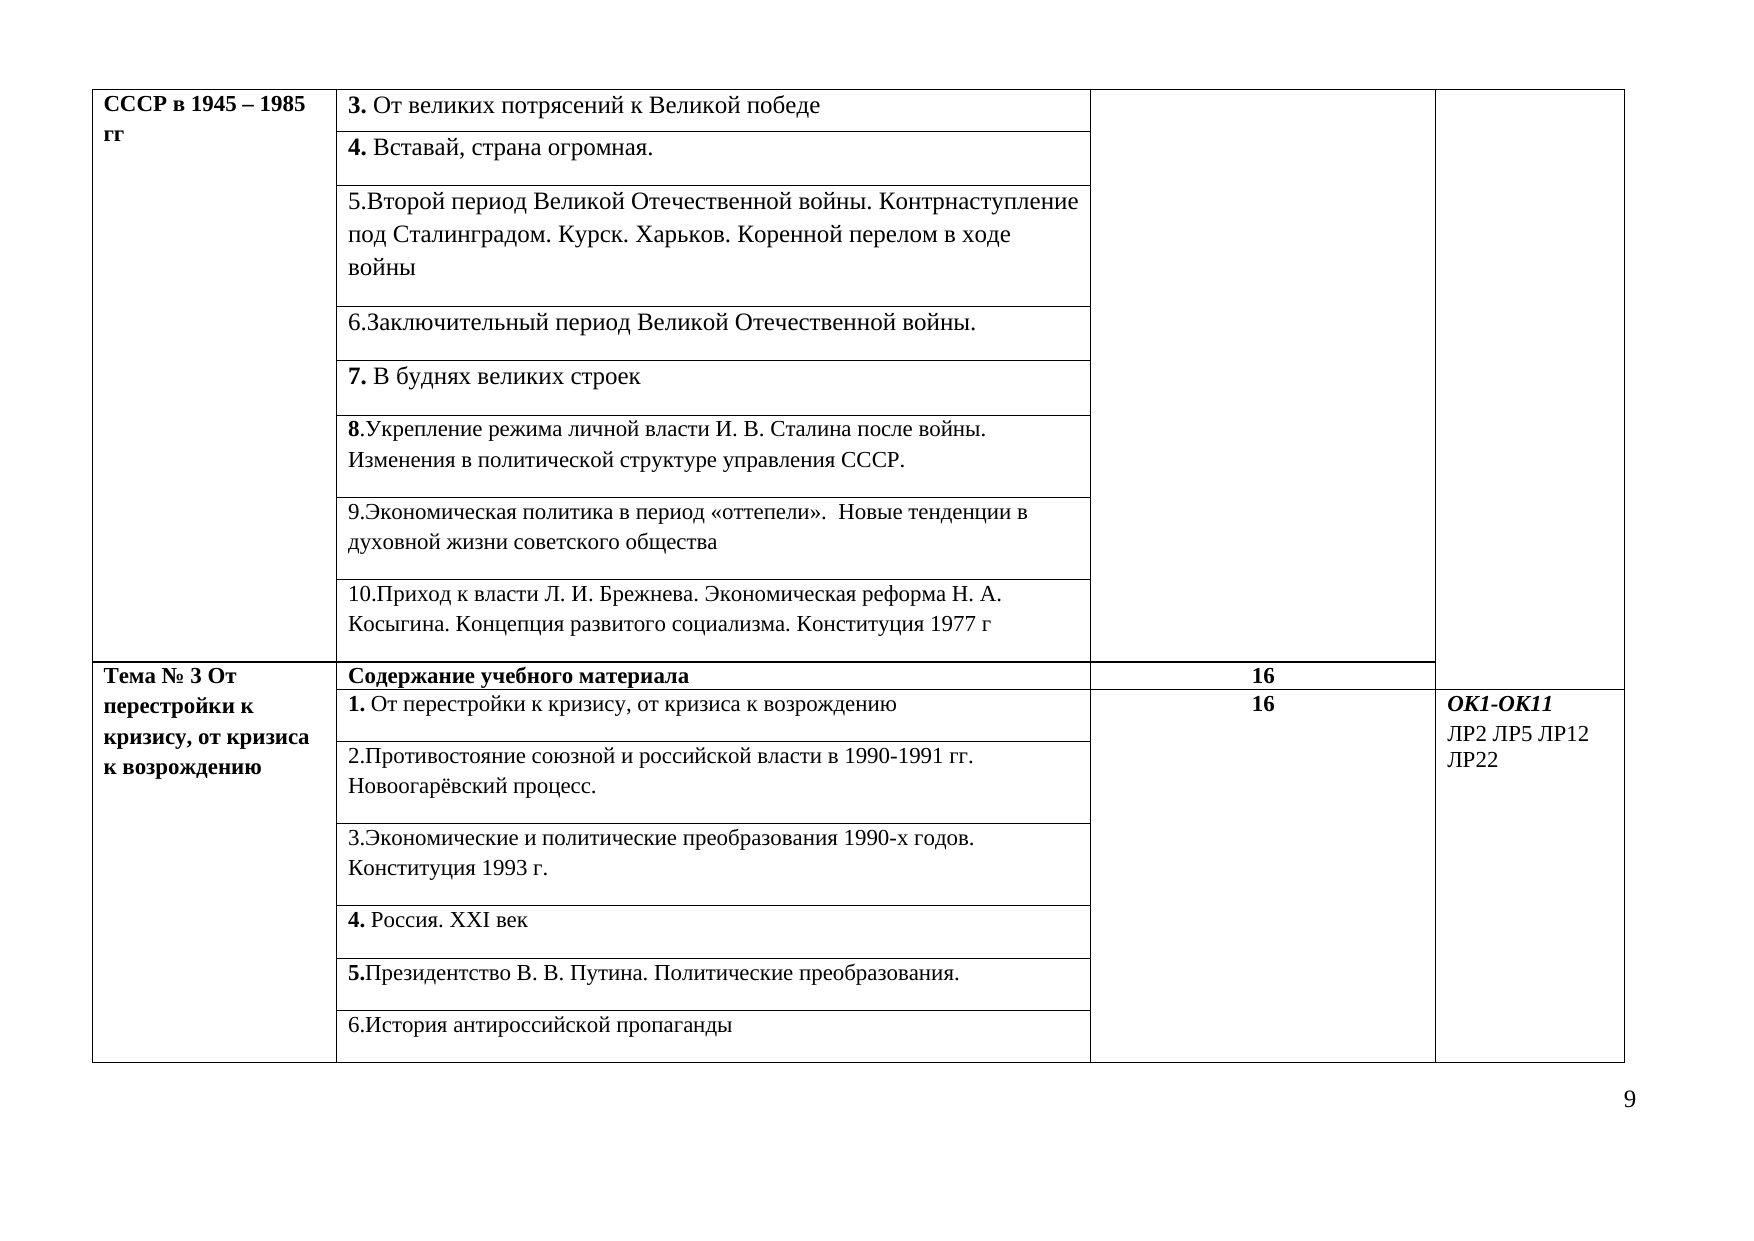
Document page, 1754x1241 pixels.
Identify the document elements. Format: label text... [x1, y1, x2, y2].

table_cell 3.Экономические и политические преобразования 1990-х годов. Конституция 1993 г. [337, 824, 1090, 905]
table_cell 8.Укрепление режима личной власти И. В. Сталина после войны. Изменения в политической структуре управления СССР. [337, 416, 1090, 497]
table_cell 10.Приход к власти Л. И. Брежнева. Экономическая реформа Н. А. Косыгина. Концепция развитого социализма. Конституция 1977 г [337, 580, 1090, 661]
table_cell 16 [1091, 690, 1435, 1062]
table_cell 6.История антироссийской пропаганды [337, 1011, 1090, 1062]
table_cell 5.Президентство В. В. Путина. Политические преобразования. [337, 959, 1090, 1009]
table_cell 9.Экономическая политика в период «оттепели». Новые тенденции в духовной жизни советского общества [337, 498, 1090, 579]
table_cell Содержание учебного материала [337, 663, 1090, 689]
table_cell 16 [1091, 663, 1435, 689]
table_cell 5.Второй период Великой Отечественной войны. Контрнаступление под Сталинградом. Курск. Харьков. Коренной перелом в ходе войны [337, 186, 1090, 306]
table_cell 6.Заключительный период Великой Отечественной войны. [337, 307, 1090, 360]
table_cell 4. Вставай, страна огромная. [337, 132, 1090, 185]
table_cell 4. Россия. ХХI век [337, 906, 1090, 957]
table_cell Тема № 3 От перестройки к кризису, от кризиса к возрождению [93, 663, 336, 1062]
table_cell 2.Противостояние союзной и российской власти в 1990-1991 гг. Новоогарёвский процесс. [337, 742, 1090, 823]
table_cell ОК1-ОК11 ЛР2 ЛР5 ЛР12 ЛР22 [1436, 690, 1624, 1062]
table_cell 7. В буднях великих строек [337, 361, 1090, 414]
table_cell 3. От великих потрясений к Великой победе [337, 90, 1090, 131]
table_cell 1. От перестройки к кризису, от кризиса к возрождению [337, 690, 1090, 741]
